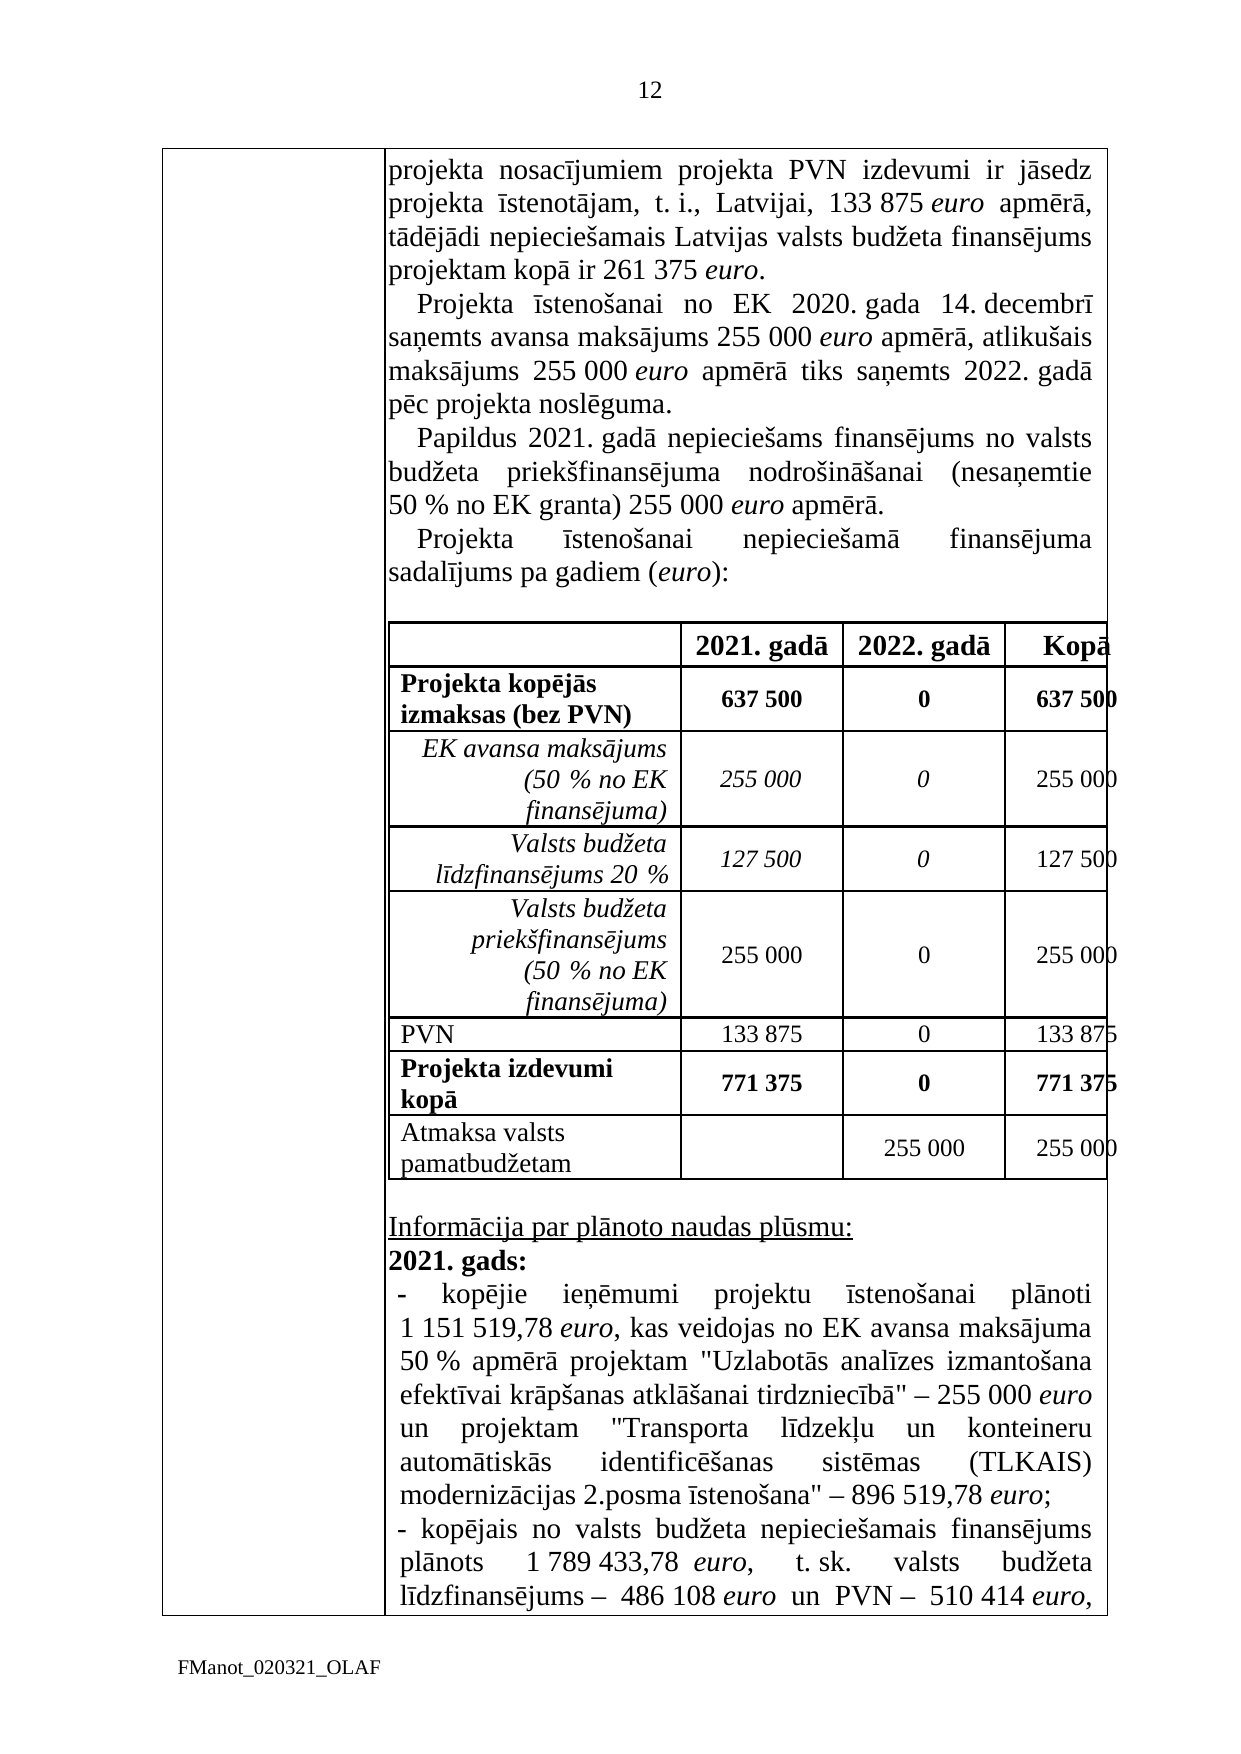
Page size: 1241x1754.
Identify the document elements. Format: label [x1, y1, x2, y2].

table_cell [163, 149, 384, 1615]
